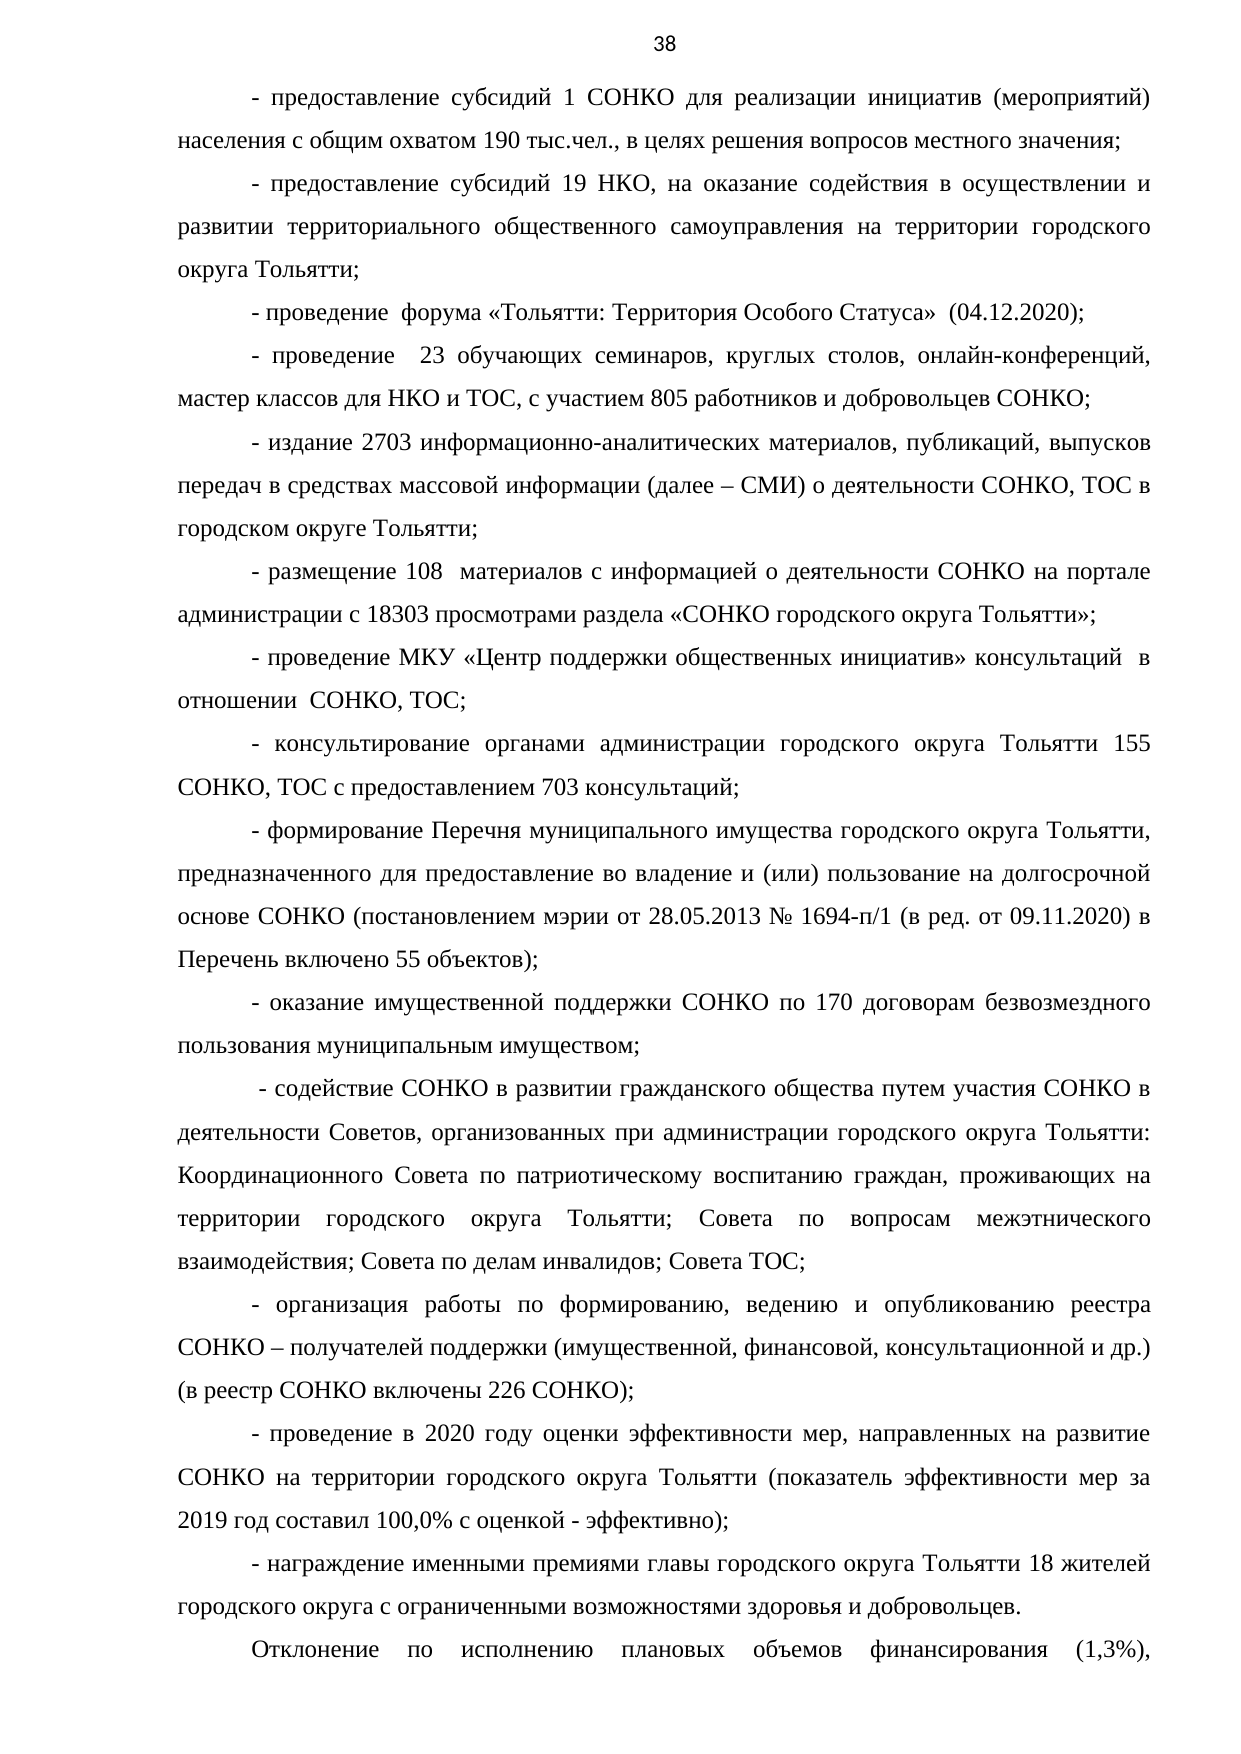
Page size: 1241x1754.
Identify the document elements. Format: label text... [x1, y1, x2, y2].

text - консультирование органами администрации городского округа Тольятти 155 СОНКО, ТОС с предоставлением 703 консультаций; [177, 728, 1152, 800]
text - награждение именными премиями главы городского округа Тольятти 18 жителей городского округа с ограниченными возможностями здоровья и добровольцев. [177, 1548, 1152, 1620]
text - содействие СОНКО в развитии гражданского общества путем участия СОНКО в деятельности Советов, организованных при администрации городского округа Тольятти: Координационного Совета по патриотическому воспитанию граждан, проживающих на территории городского округа Тольятти; Совета по вопросам межэтнического взаимодействия; Совета по делам инвалидов; Совета ТОС; [177, 1073, 1152, 1275]
text - предоставление субсидий 19 НКО, на оказание содействия в осуществлении и развитии территориального общественного самоуправления на территории городского округа Тольятти; [177, 168, 1152, 283]
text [177, 1634, 1152, 1663]
text - проведение 23 обучающих семинаров, круглых столов, онлайн-конференций, мастер классов для НКО и ТОС, с участием 805 работников и добровольцев СОНКО; [177, 340, 1152, 412]
text - оказание имущественной поддержки СОНКО по 170 договорам безвозмездного пользования муниципальным имуществом; [177, 987, 1152, 1059]
text - предоставление субсидий 1 СОНКО для реализации инициатив (мероприятий) населения с общим охватом 190 тыс.чел., в целях решения вопросов местного значения; [177, 82, 1152, 153]
text - проведение МКУ «Центр поддержки общественных инициатив» консультаций в отношении СОНКО, ТОС; [177, 642, 1152, 714]
text - проведение в 2020 году оценки эффективности мер, направленных на развитие СОНКО на территории городского округа Тольятти (показатель эффективности мер за 2019 год составил 100,0% с оценкой - эффективно); [177, 1418, 1152, 1533]
text - размещение 108 материалов с информацией о деятельности СОНКО на портале администрации с 18303 просмотрами раздела «СОНКО городского округа Тольятти»; [177, 556, 1152, 628]
text - организация работы по формированию, ведению и опубликованию реестра СОНКО – получателей поддержки (имущественной, финансовой, консультационной и др.) (в реестр СОНКО включены 226 СОНКО); [177, 1289, 1152, 1404]
text - издание 2703 информационно-аналитических материалов, публикаций, выпусков передач в средствах массовой информации (далее – СМИ) о деятельности СОНКО, ТОС в городском округе Тольятти; [177, 427, 1152, 542]
text - проведение форума «Тольятти: Территория Особого Статуса» (04.12.2020); [177, 297, 1152, 326]
text - формирование Перечня муниципального имущества городского округа Тольятти, предназначенного для предоставление во владение и (или) пользование на долгосрочной основе СОНКО (постановлением мэрии от 28.05.2013 № 1694-п/1 (в ред. от 09.11.2020) в Перечень включено 55 объектов); [177, 815, 1152, 973]
